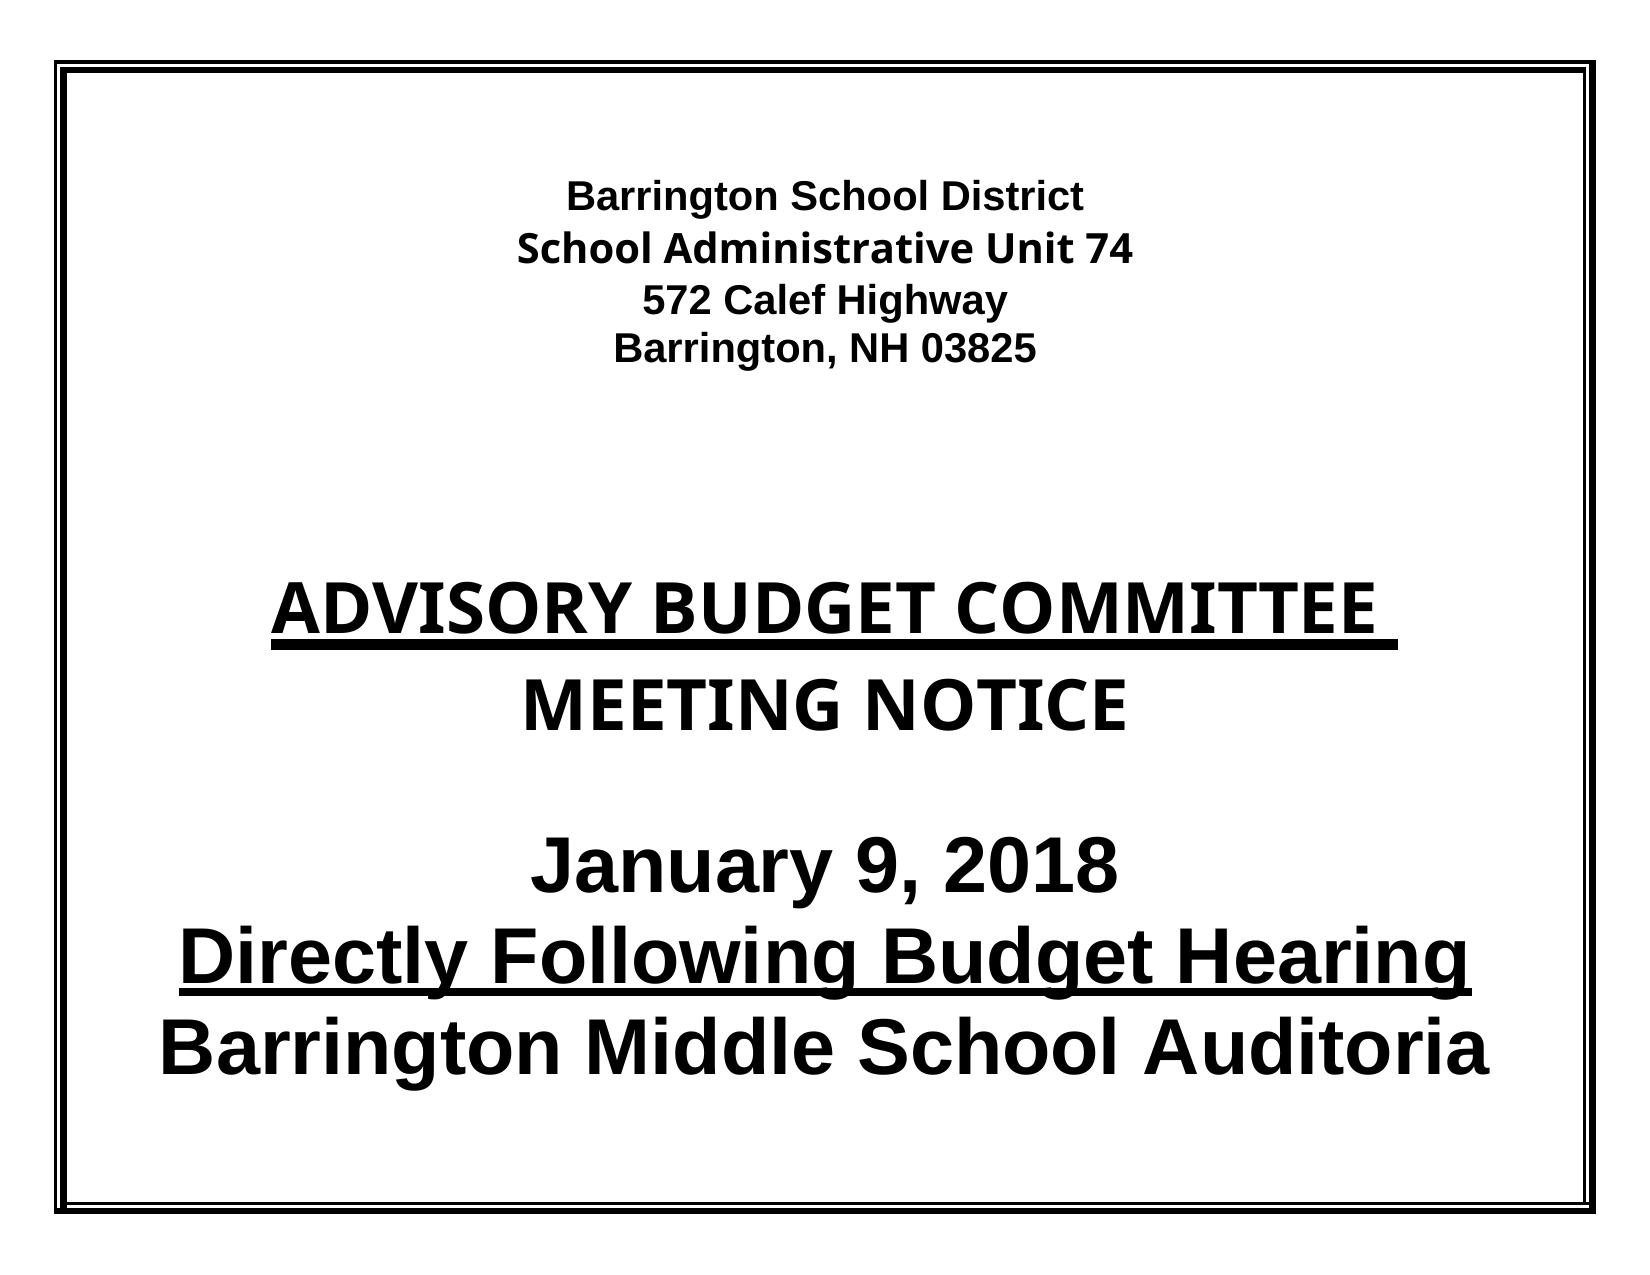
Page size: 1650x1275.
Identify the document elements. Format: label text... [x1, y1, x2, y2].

text 572 Calef Highway [75, 276, 1575, 323]
text Barrington, NH 03825 [75, 323, 1575, 371]
text Barrington Middle School Auditoria [75, 1000, 1575, 1091]
text ADVISORY BUDGET COMMITTEE [75, 558, 1575, 655]
text School Administrative Unit 74 [75, 219, 1575, 276]
text Directly Following Budget Hearing [75, 909, 1575, 1000]
text January 9, 2018 [75, 818, 1575, 909]
text MEETING NOTICE [75, 655, 1575, 751]
text Barrington School District [75, 171, 1575, 219]
